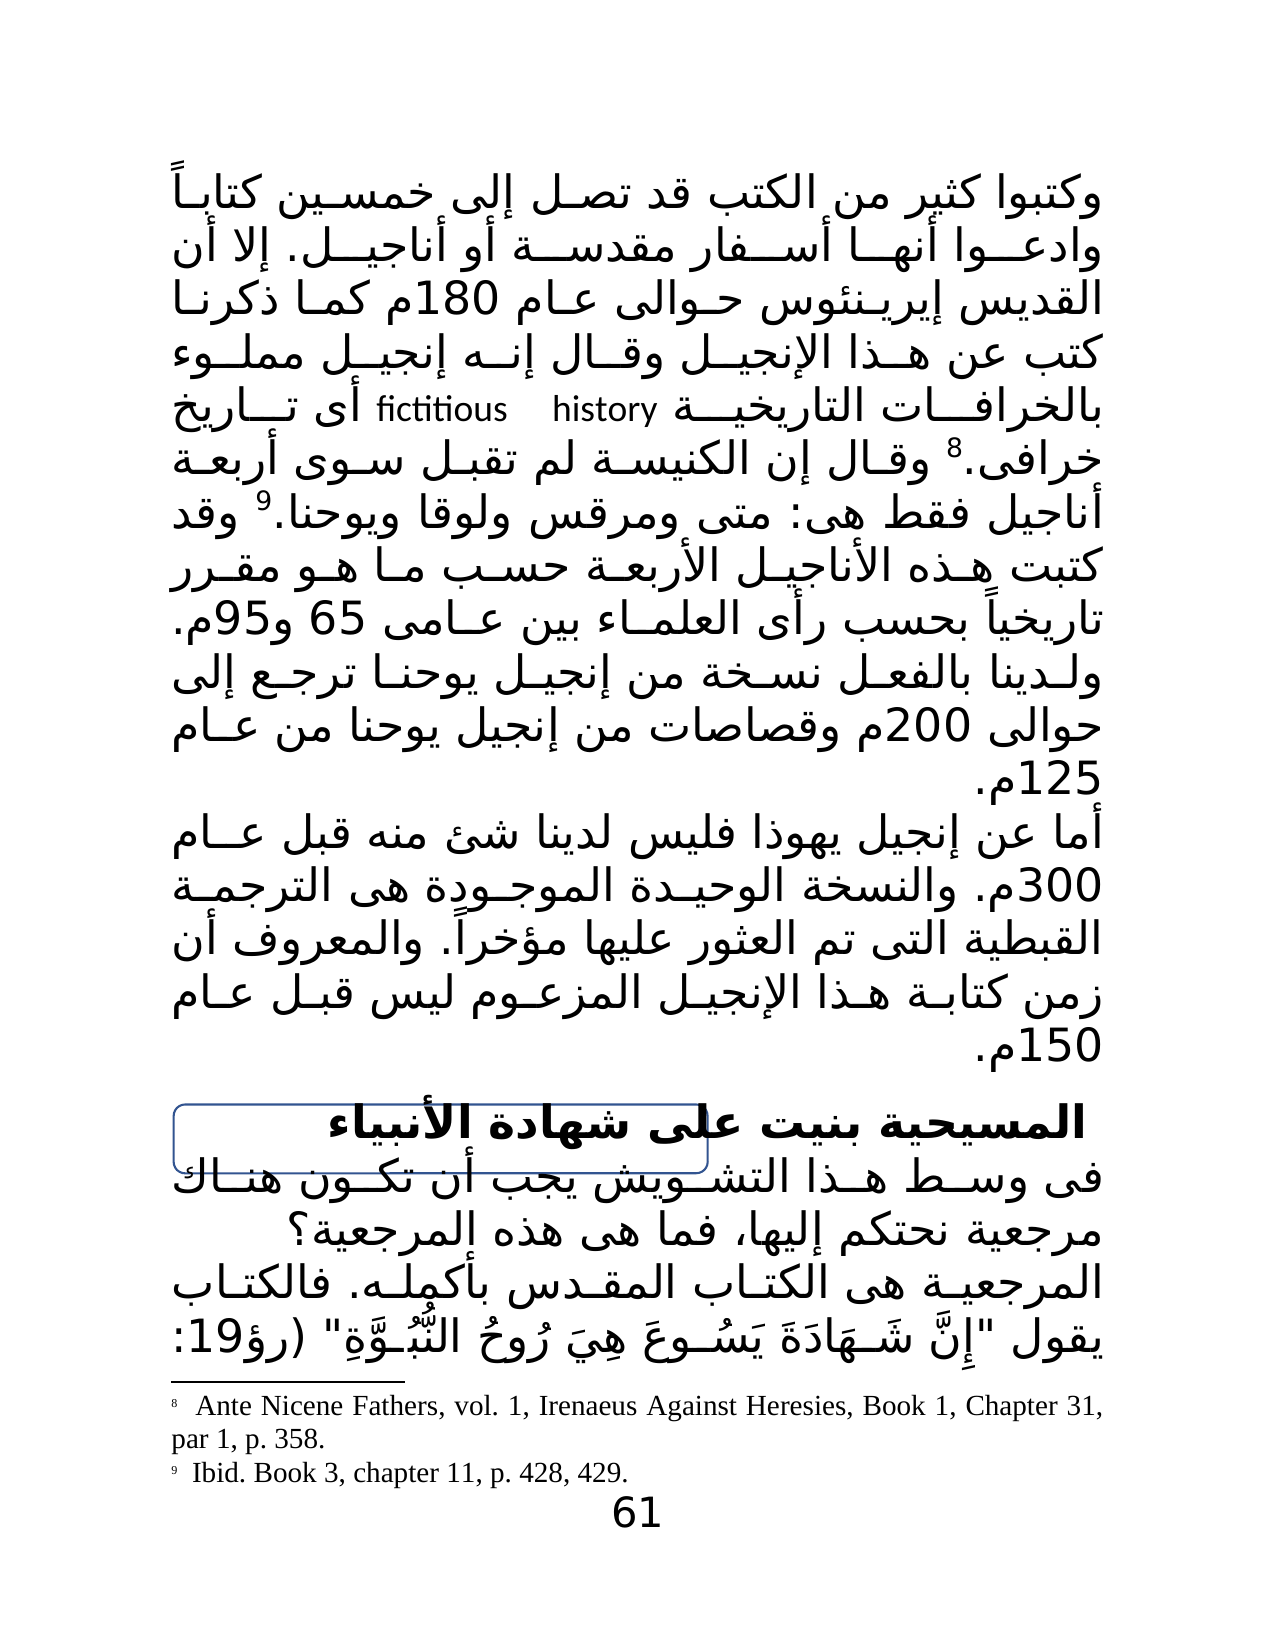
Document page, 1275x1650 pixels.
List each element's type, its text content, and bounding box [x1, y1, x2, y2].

text أما عن إنجيل يهوذا فليس لدينا شئ منه قبل عام 300م. والنسخة الوحيدة الموجودة هى الترجمة القبطية التى تم العثور عليها مؤخراً. والمعروف أن زمن كتابة هذا الإنجيل المزعوم ليس قبل عام 150م. [171, 805, 1104, 1072]
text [171, 1256, 1104, 1363]
text فى وسط هذا التشويش يجب أن تكون هناك مرجعية نحتكم إليها، فما هى هذه المرجعية؟ [171, 1149, 1104, 1256]
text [171, 165, 1104, 805]
text المسيحية بنيت على شهادة الأنبياء [171, 1096, 1104, 1149]
